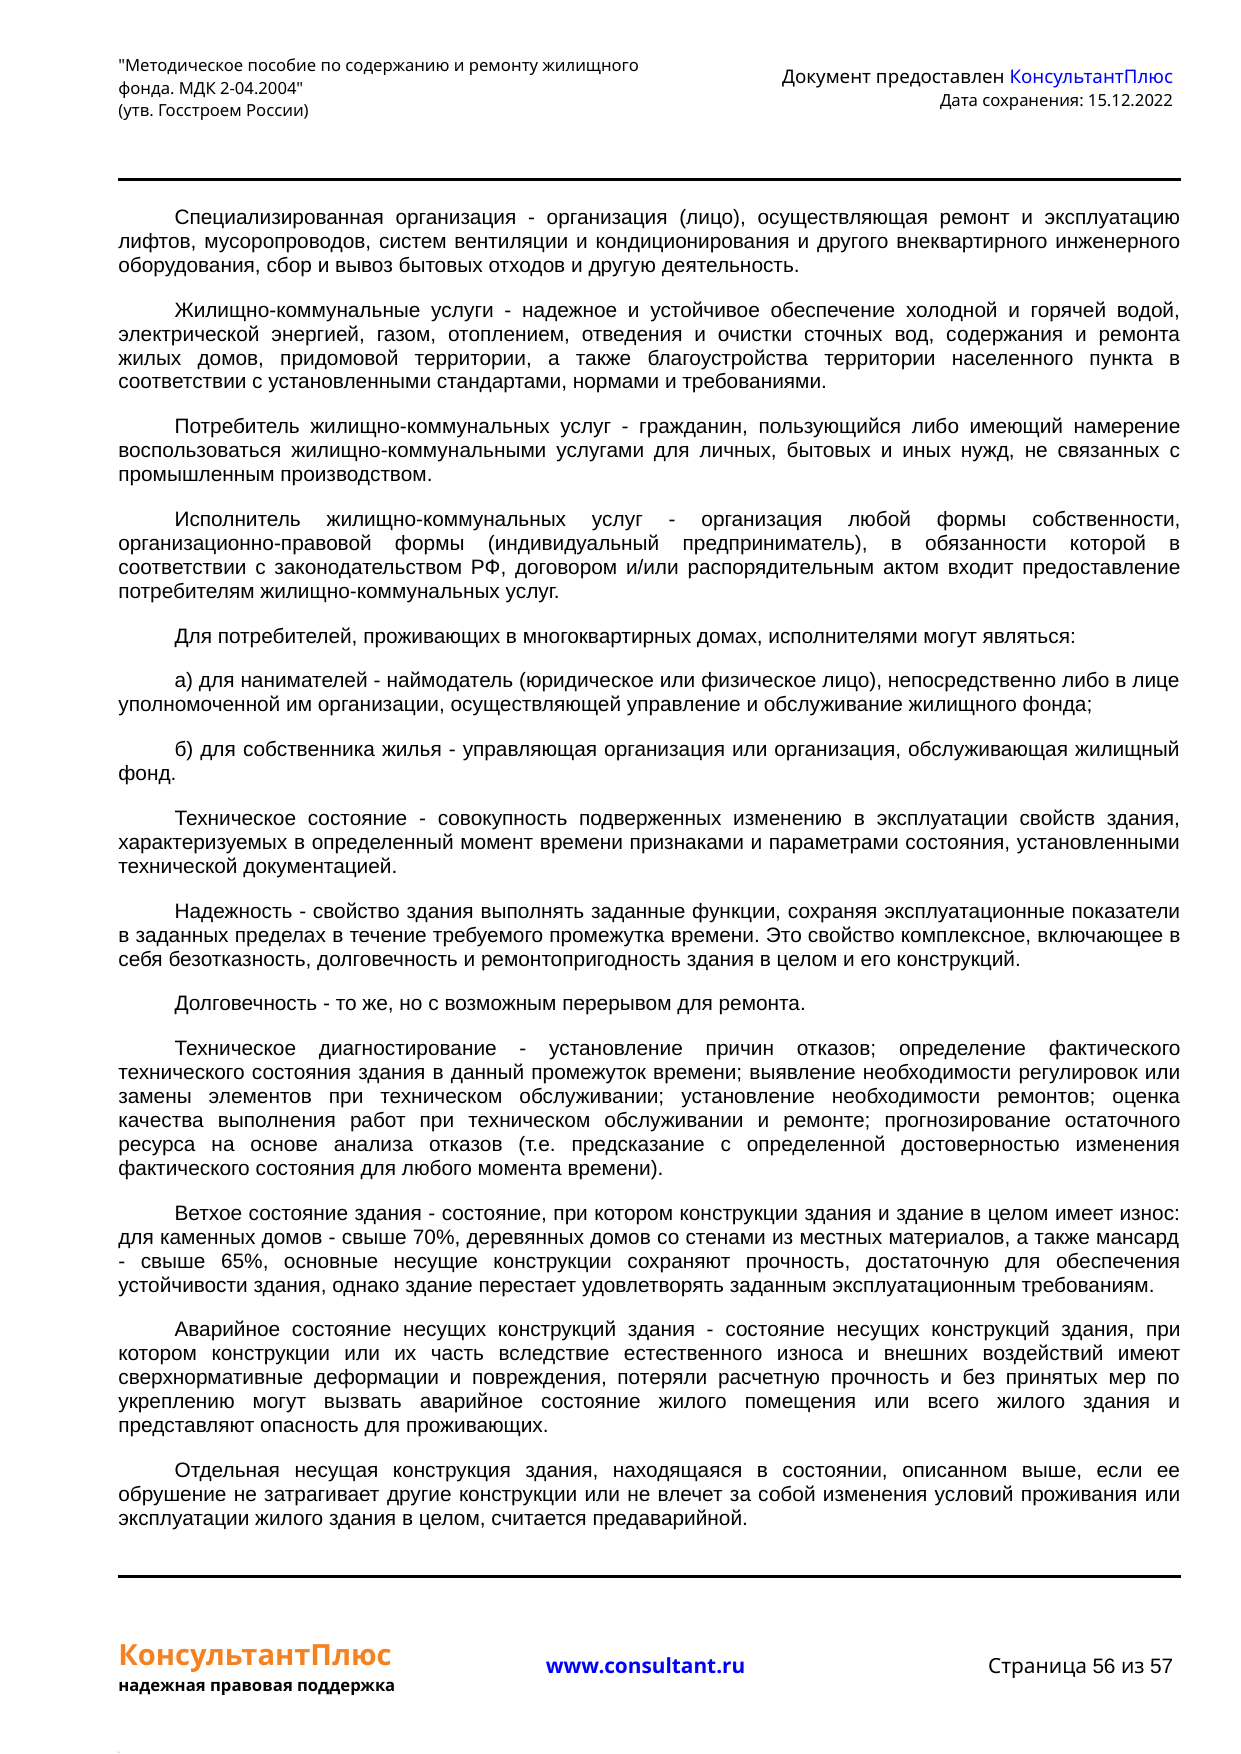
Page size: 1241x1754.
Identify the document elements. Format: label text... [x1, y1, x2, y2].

text Специализированная организация - организация (лицо), осуществляющая ремонт и эксплуатацию лифтов, мусоропроводов, систем вентиляции и кондиционирования и другого внеквартирного инженерного оборудования, сбор и вывоз бытовых отходов и другую деятельность. [118, 205, 1181, 277]
text Жилищно-коммунальные услуги - надежное и устойчивое обеспечение холодной и горячей водой, электрической энергией, газом, отоплением, отведения и очистки сточных вод, содержания и ремонта жилых домов, придомовой территории, а также благоустройства территории населенного пункта в соответствии с установленными стандартами, нормами и требованиями. [118, 297, 1181, 393]
text б) для собственника жилья - управляющая организация или организация, обслуживающая жилищный фонд. [118, 737, 1181, 785]
text Отдельная несущая конструкция здания, находящаяся в состоянии, описанном выше, если ее обрушение не затрагивает другие конструкции или не влечет за собой изменения условий проживания или эксплуатации жилого здания в целом, считается предаварийной. [118, 1458, 1181, 1530]
text Техническое состояние - совокупность подверженных изменению в эксплуатации свойств здания, характеризуемых в определенный момент времени признаками и параметрами состояния, установленными технической документацией. [118, 806, 1181, 878]
text Аварийное состояние несущих конструкций здания - состояние несущих конструкций здания, при котором конструкции или их часть вследствие естественного износа и внешних воздействий имеют сверхнормативные деформации и повреждения, потеряли расчетную прочность и без принятых мер по укреплению могут вызвать аварийное состояние жилого помещения или всего жилого здания и представляют опасность для проживающих. [118, 1317, 1181, 1437]
text Ветхое состояние здания - состояние, при котором конструкции здания и здание в целом имеет износ: для каменных домов - свыше 70%, деревянных домов со стенами из местных материалов, а также мансард - свыше 65%, основные несущие конструкции сохраняют прочность, достаточную для обеспечения устойчивости здания, однако здание перестает удовлетворять заданным эксплуатационным требованиям. [118, 1201, 1181, 1296]
text Потребитель жилищно-коммунальных услуг - гражданин, пользующийся либо имеющий намерение воспользоваться жилищно-коммунальными услугами для личных, бытовых и иных нужд, не связанных с промышленным производством. [118, 414, 1181, 486]
text Долговечность - то же, но с возможным перерывом для ремонта. [118, 991, 1181, 1015]
text Техническое диагностирование - установление причин отказов; определение фактического технического состояния здания в данный промежуток времени; выявление необходимости регулировок или замены элементов при техническом обслуживании; установление необходимости ремонтов; оценка качества выполнения работ при техническом обслуживании и ремонте; прогнозирование остаточного ресурса на основе анализа отказов (т.е. предсказание с определенной достоверностью изменения фактического состояния для любого момента времени). [118, 1036, 1181, 1180]
text Надежность - свойство здания выполнять заданные функции, сохраняя эксплуатационные показатели в заданных пределах в течение требуемого промежутка времени. Это свойство комплексное, включающее в себя безотказность, долговечность и ремонтопригодность здания в целом и его конструкций. [118, 898, 1181, 970]
text а) для нанимателей - наймодатель (юридическое или физическое лицо), непосредственно либо в лице уполномоченной им организации, осуществляющей управление и обслуживание жилищного фонда; [118, 668, 1181, 716]
text Исполнитель жилищно-коммунальных услуг - организация любой формы собственности, организационно-правовой формы (индивидуальный предприниматель), в обязанности которой в соответствии с законодательством РФ, договором и/или распорядительным актом входит предоставление потребителям жилищно-коммунальных услуг. [118, 507, 1181, 603]
text Для потребителей, проживающих в многоквартирных домах, исполнителями могут являться: [118, 623, 1181, 647]
